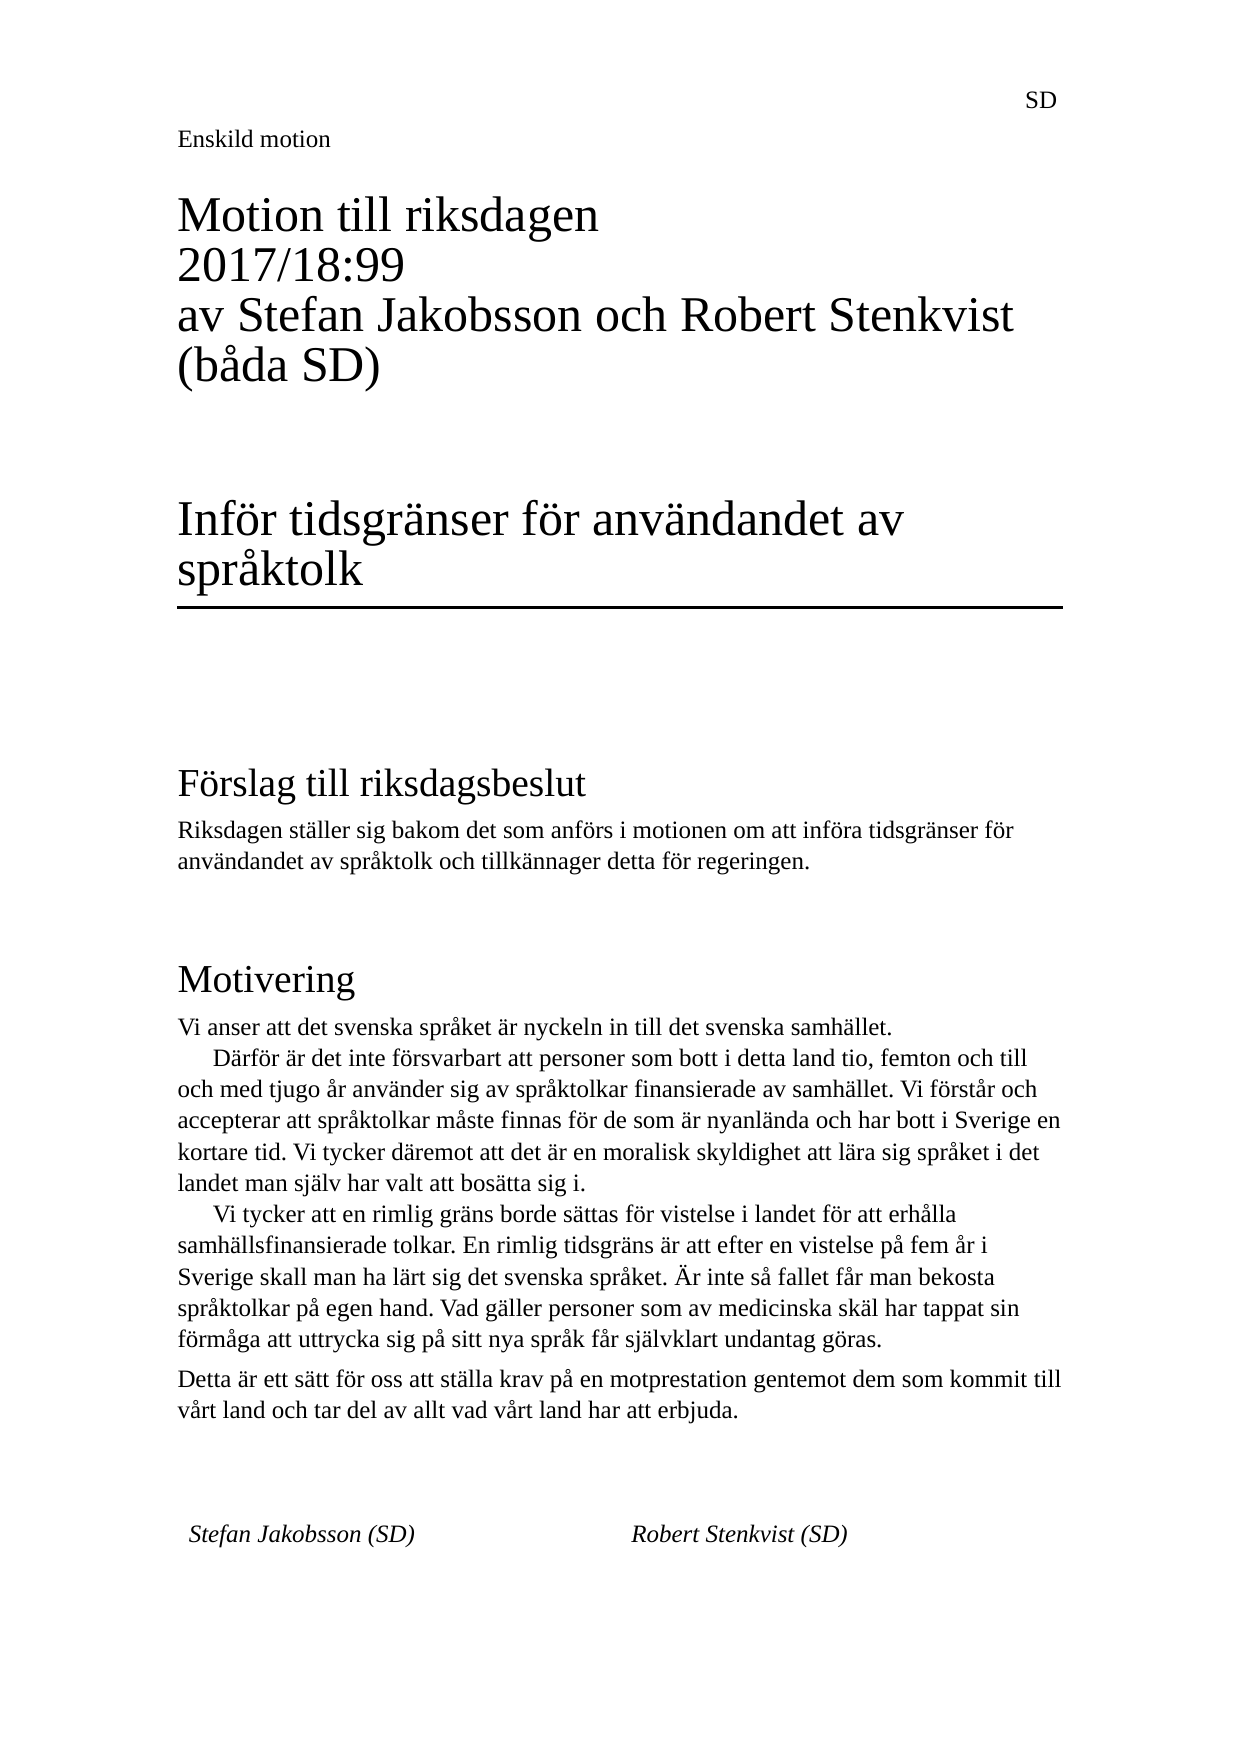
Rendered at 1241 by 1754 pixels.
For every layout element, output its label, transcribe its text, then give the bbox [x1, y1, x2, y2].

text Vi tycker att en rimlig gräns borde sättas för vistelse i landet för att erhålla samhällsfinansierade tolkar. En rimlig tidsgräns är att efter en vistelse på fem år i Sverige skall man ha lärt sig det svenska språket. Är inte så fallet får man bekosta språktolkar på egen hand. Vad gäller personer som av medicinska skäl har tappat sin förmåga att uttrycka sig på sitt nya språk får självklart undantag göras. [177, 1197, 1063, 1353]
text Därför är det inte försvarbart att personer som bott i detta land tio, femton och till och med tjugo år använder sig av språktolkar finansierade av samhället. Vi förstår och accepterar att språktolkar måste finnas för de som är nyanlända och har bott i Sverige en kortare tid. Vi tycker däremot att det är en moralisk skyldighet att lära sig språket i det landet man själv har valt att bosätta sig i. [177, 1041, 1063, 1197]
table_header Robert Stenkvist (SD) [620, 1486, 1063, 1555]
table_header Stefan Jakobsson (SD) [177, 1486, 620, 1555]
text Detta är ett sätt för oss att ställa krav på en motprestation gentemot dem som kommit till vårt land och tar del av allt vad vårt land har att erbjuda. [177, 1361, 1063, 1424]
subtitle Motivering [177, 960, 1063, 1001]
text Vi anser att det svenska språket är nyckeln in till det svenska samhället. [177, 1009, 1063, 1041]
